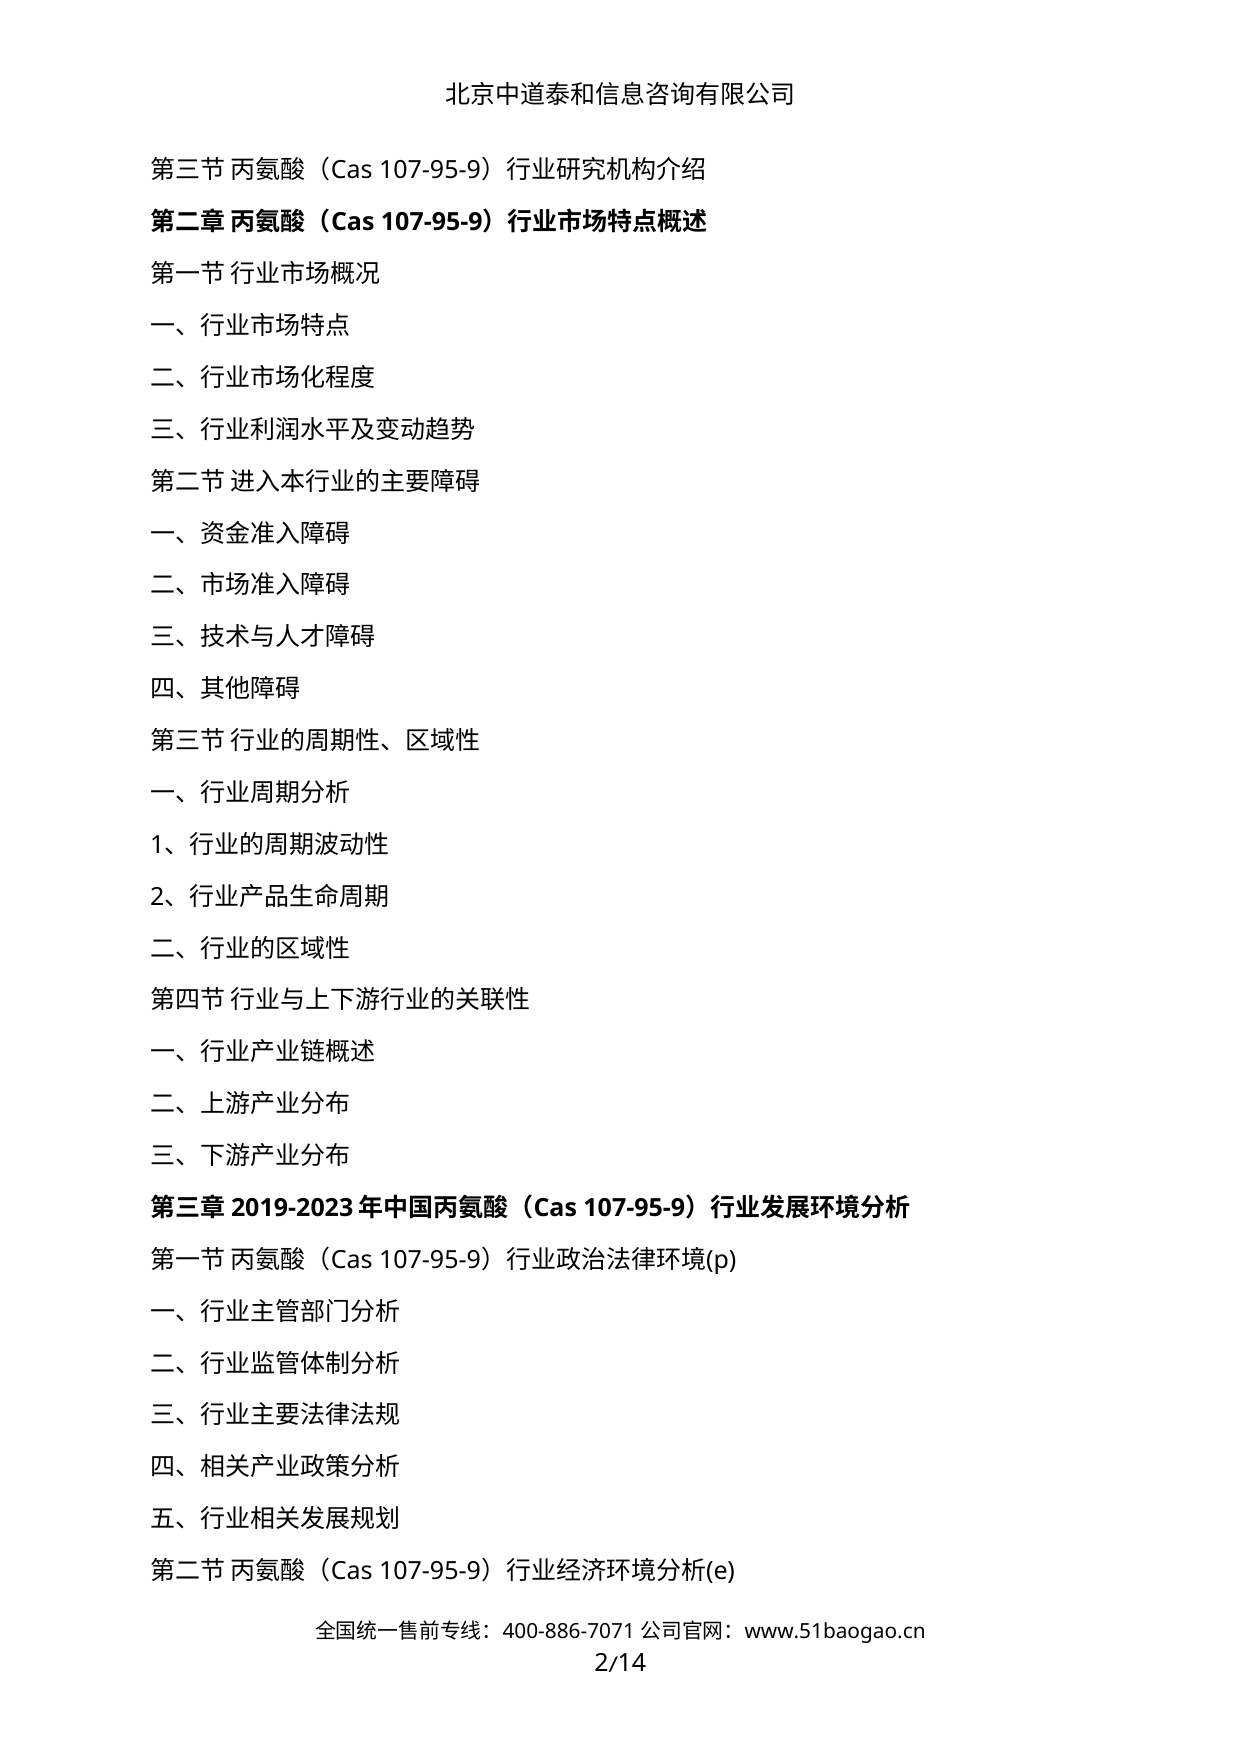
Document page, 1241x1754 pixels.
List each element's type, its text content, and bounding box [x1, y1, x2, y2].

text 二、上游产业分布 [150, 1084, 1090, 1120]
text 一、行业产业链概述 [150, 1032, 1090, 1068]
text 一、行业市场特点 [150, 306, 1090, 342]
text 第二章 丙氨酸（Cas 107-95-9）行业市场特点概述 [150, 202, 1090, 238]
text 三、行业主要法律法规 [150, 1395, 1090, 1431]
text 三、行业利润水平及变动趋势 [150, 409, 1090, 446]
text 1、行业的周期波动性 [150, 824, 1090, 861]
text 二、行业市场化程度 [150, 357, 1090, 394]
text 三、下游产业分布 [150, 1136, 1090, 1172]
text 二、市场准入障碍 [150, 565, 1090, 601]
text 第三章 2019-2023年中国丙氨酸（Cas 107-95-9）行业发展环境分析 [150, 1187, 1090, 1224]
text 第一节 行业市场概况 [150, 254, 1090, 290]
text 四、相关产业政策分析 [150, 1447, 1090, 1483]
text 二、行业的区域性 [150, 928, 1090, 964]
text 第二节 丙氨酸（Cas 107-95-9）行业经济环境分析(e) [150, 1551, 1090, 1587]
text 第二节 进入本行业的主要障碍 [150, 461, 1090, 497]
text 第三节 丙氨酸（Cas 107-95-9）行业研究机构介绍 [150, 150, 1090, 186]
text 二、行业监管体制分析 [150, 1343, 1090, 1379]
text 三、技术与人才障碍 [150, 617, 1090, 653]
text 五、行业相关发展规划 [150, 1499, 1090, 1535]
text 四、其他障碍 [150, 669, 1090, 705]
text 第一节 丙氨酸（Cas 107-95-9）行业政治法律环境(p) [150, 1239, 1090, 1276]
text 一、资金准入障碍 [150, 513, 1090, 549]
text 2、行业产品生命周期 [150, 876, 1090, 912]
text 第三节 行业的周期性、区域性 [150, 721, 1090, 757]
text 一、行业周期分析 [150, 772, 1090, 809]
text 一、行业主管部门分析 [150, 1291, 1090, 1327]
text 第四节 行业与上下游行业的关联性 [150, 980, 1090, 1016]
